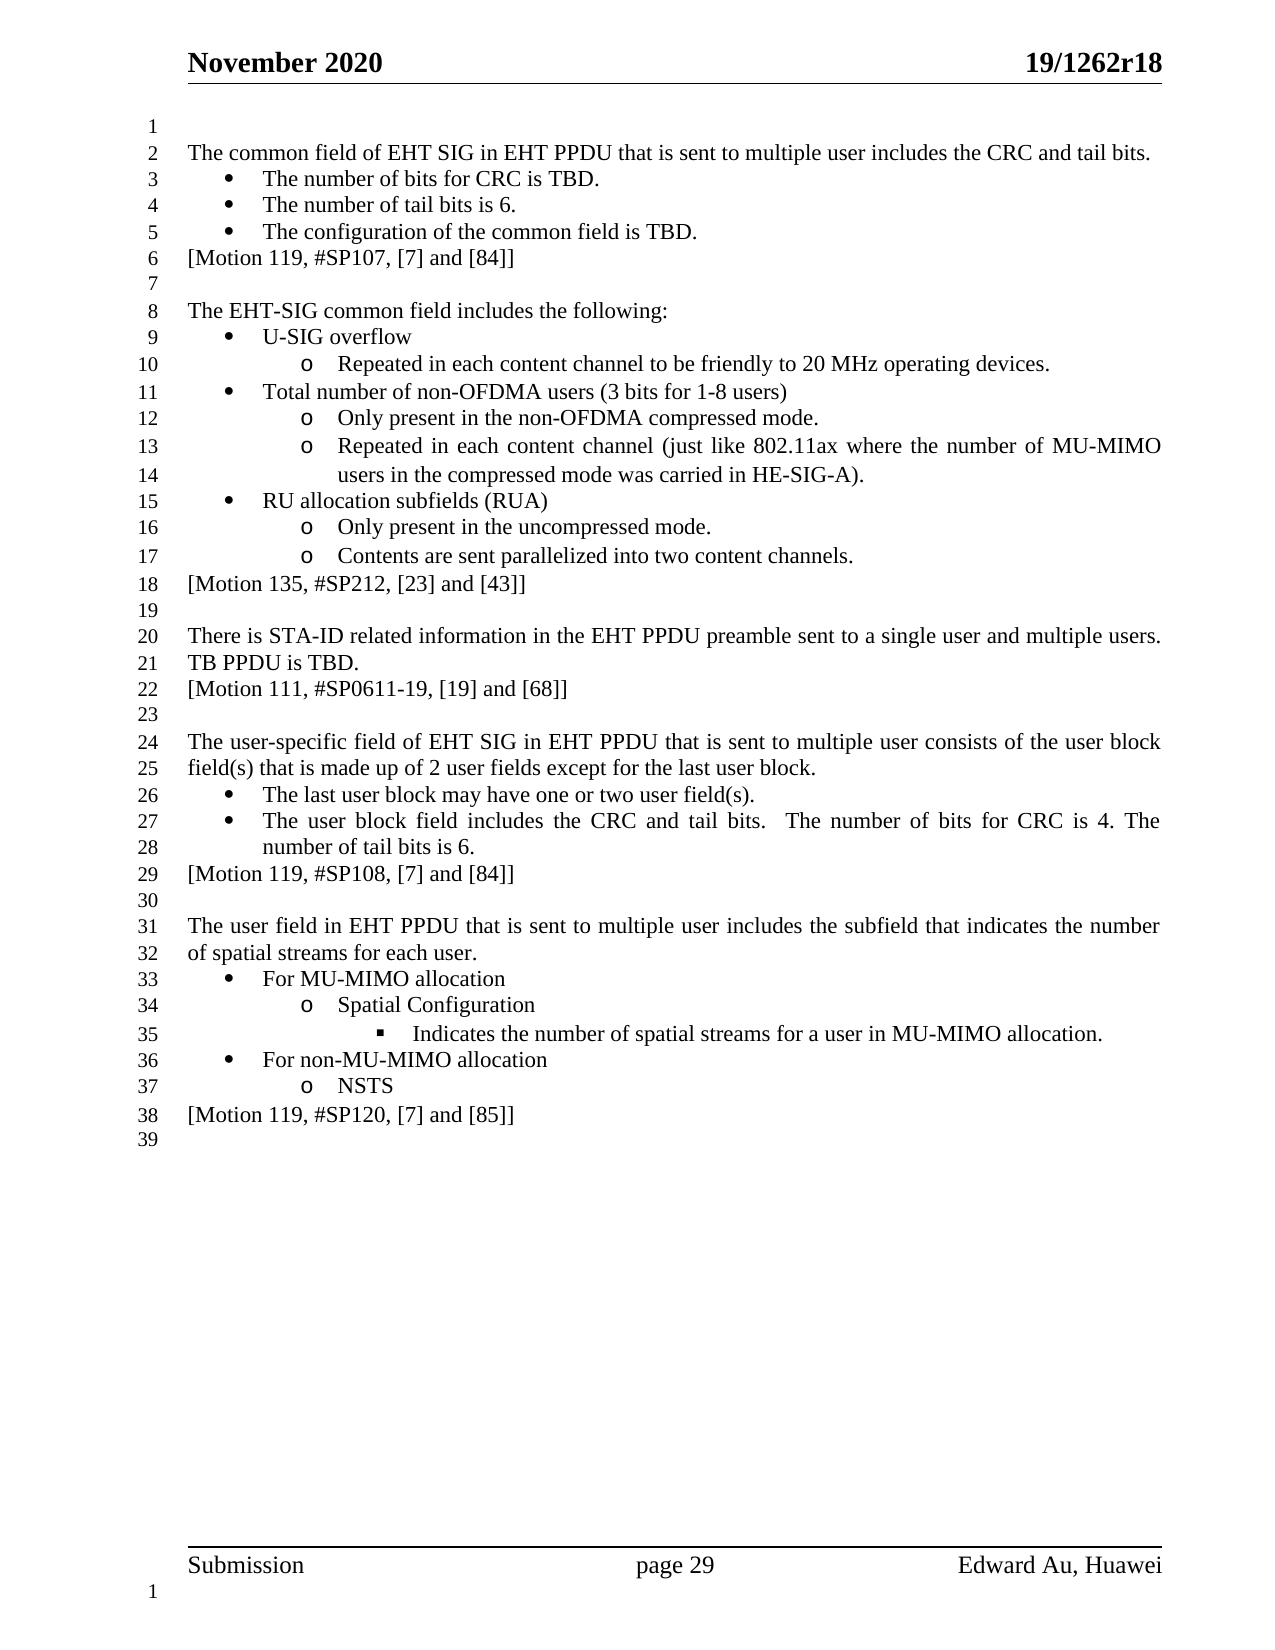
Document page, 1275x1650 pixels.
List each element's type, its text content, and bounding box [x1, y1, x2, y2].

list The number of bits for CRC is TBD. [225, 165, 1162, 192]
text [Motion 111, #SP0611-19, and ] [187, 675, 1162, 702]
list NSTS [300, 1072, 1162, 1101]
text The user field in EHT PPDU that is sent to multiple user includes the subfield that indicates the number of spatial streams for each user. [187, 912, 1162, 965]
list Contents are sent parallelized into two content channels. [300, 542, 1162, 570]
list Repeated in each content channel (just like 802.11ax where the number of MU-MIMO users in the compressed mode was carried in HE-SIG-A). [300, 432, 1162, 487]
list Total number of non-OFDMA users (3 bits for 1-8 users) [225, 378, 1162, 404]
list For non-MU-MIMO allocation [225, 1046, 1162, 1072]
list The last user block may have one or two user field(s). [225, 781, 1162, 807]
list For MU-MIMO allocation [225, 965, 1162, 992]
text The common field of EHT SIG in EHT PPDU that is sent to multiple user includes the CRC and tail bits. [187, 139, 1162, 165]
text [Motion 119, #SP108, and ] [187, 860, 1162, 886]
text [Motion 135, #SP212, and ] [187, 570, 1162, 596]
text There is STA-ID related information in the EHT PPDU preamble sent to a single user and multiple users. TB PPDU is TBD. [187, 623, 1162, 675]
text [Motion 119, #SP120, and ] [187, 1101, 1162, 1127]
list Only present in the non-OFDMA compressed mode. [300, 404, 1162, 432]
list U-SIG overflow [225, 323, 1162, 350]
list Only present in the uncompressed mode. [300, 513, 1162, 542]
list RU allocation subfields (RUA) [225, 487, 1162, 513]
list The configuration of the common field is TBD. [225, 218, 1162, 244]
list Indicates the number of spatial streams for a user in MU-MIMO allocation. [375, 1020, 1162, 1046]
list The user block field includes the CRC and tail bits. The number of bits for CRC is 4. The number of tail bits is 6. [225, 807, 1162, 860]
text [Motion 119, #SP107, and ] [187, 244, 1162, 271]
list The number of tail bits is 6. [225, 192, 1162, 218]
list Repeated in each content channel to be friendly to 20 MHz operating devices. [300, 350, 1162, 378]
text The EHT-SIG common field includes the following: [187, 297, 1162, 323]
text The user-specific field of EHT SIG in EHT PPDU that is sent to multiple user consists of the user block field(s) that is made up of 2 user fields except for the last user block. [187, 728, 1162, 781]
list Spatial Configuration [300, 992, 1162, 1020]
